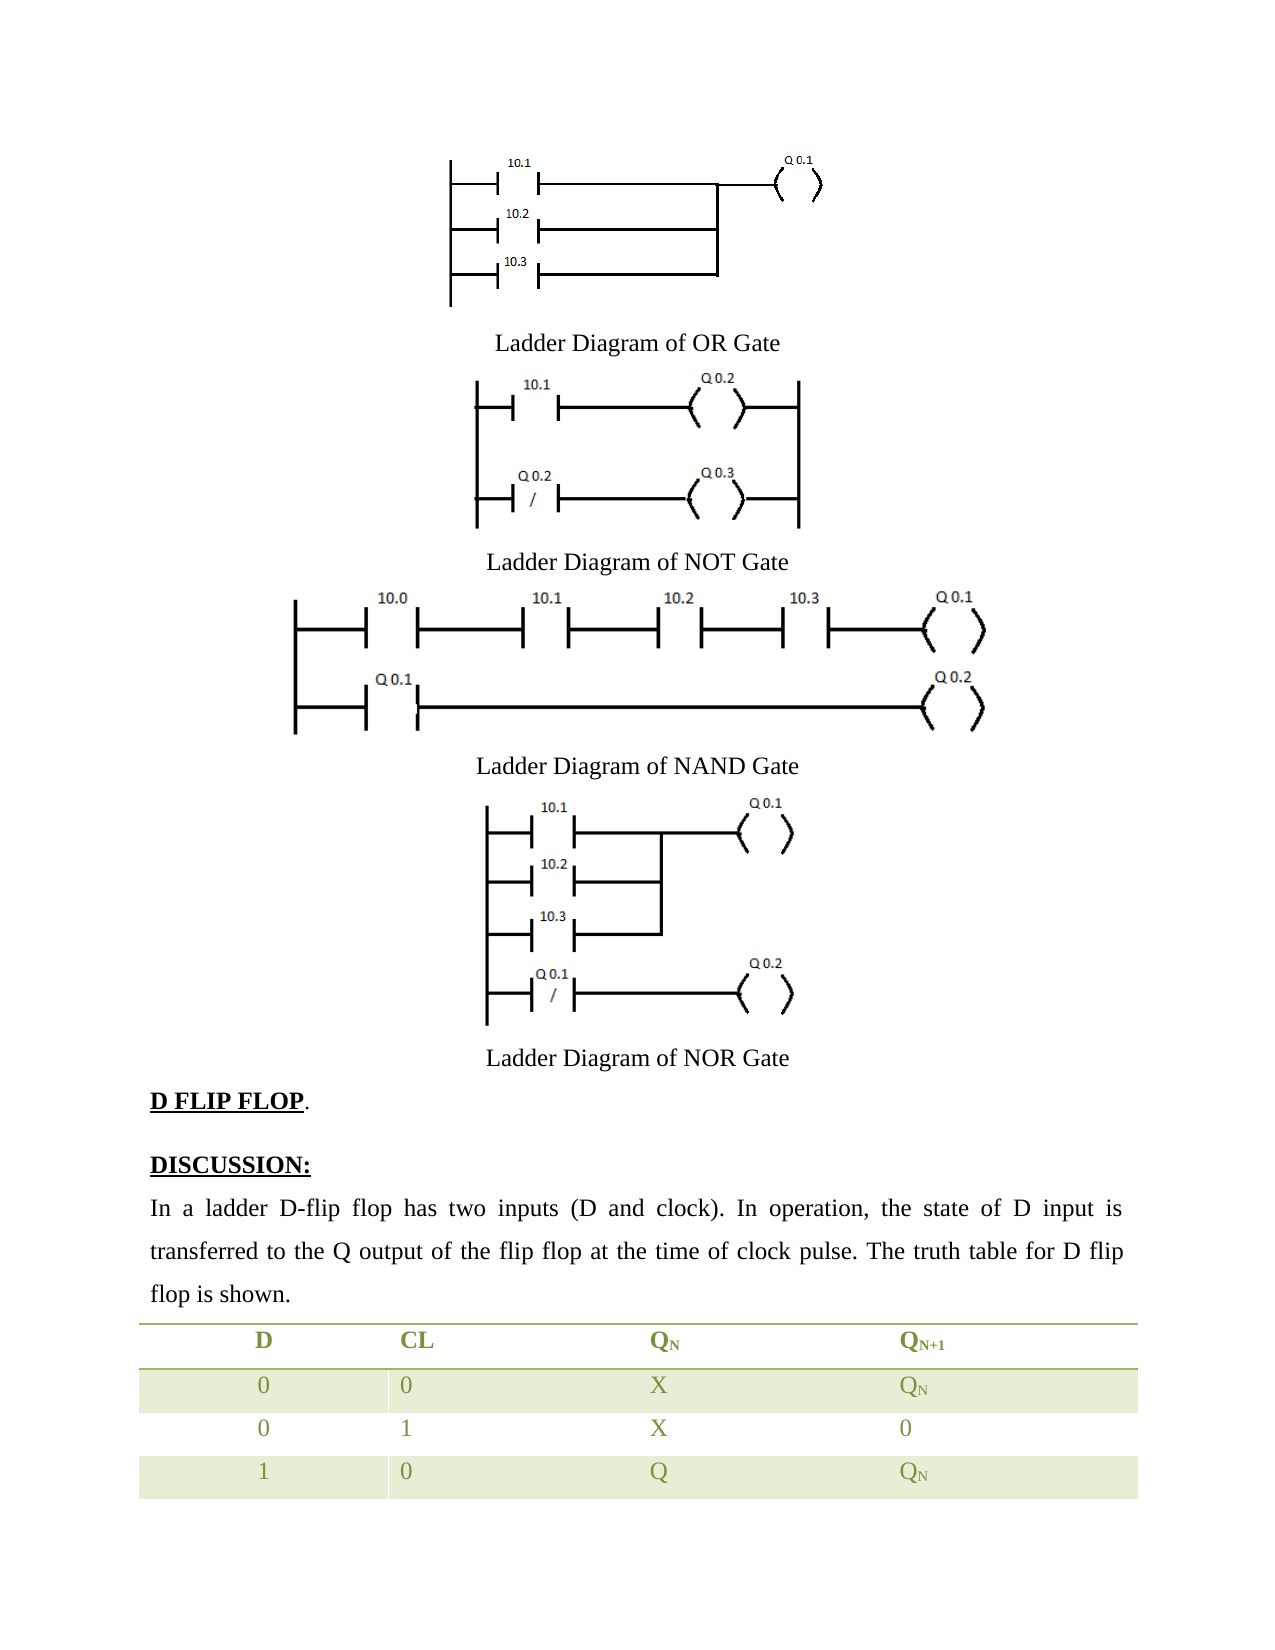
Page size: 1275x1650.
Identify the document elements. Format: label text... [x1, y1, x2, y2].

table_cell 0 [389, 1370, 638, 1413]
text Ladder Diagram of NOR Gate [150, 1043, 1125, 1072]
table_cell 1 [139, 1456, 388, 1499]
table_cell QN [888, 1370, 1138, 1413]
table_cell X [638, 1370, 888, 1413]
table_header D [139, 1325, 388, 1368]
table_cell 0 [139, 1370, 388, 1413]
text Ladder Diagram of NAND Gate [150, 751, 1125, 780]
table_cell 0 [888, 1413, 1138, 1456]
text Ladder Diagram of NOT Gate [150, 547, 1125, 576]
text Ladder Diagram of OR Gate [150, 328, 1125, 357]
table_cell 0 [139, 1413, 388, 1456]
table_cell X [638, 1413, 888, 1456]
picture [438, 150, 837, 314]
table_header QN+1 [888, 1325, 1138, 1368]
table_cell QN [888, 1456, 1138, 1499]
picture [477, 794, 798, 1029]
table_cell Q [638, 1456, 888, 1499]
text DISCUSSION: [150, 1150, 1125, 1179]
table_cell 0 [389, 1456, 638, 1499]
table_header CL [389, 1325, 638, 1368]
text In a ladder D-flip flop has two inputs (D and clock). In operation, the state of D input is transferred to the Q output of the flip flop at the time of clock pulse. The truth table for D flip flop is shown. [150, 1193, 1125, 1308]
list D FLIP FLOP. [150, 1086, 1125, 1115]
picture [283, 590, 992, 737]
table_cell 1 [389, 1413, 638, 1456]
picture [468, 371, 808, 533]
table_header QN [638, 1325, 888, 1368]
